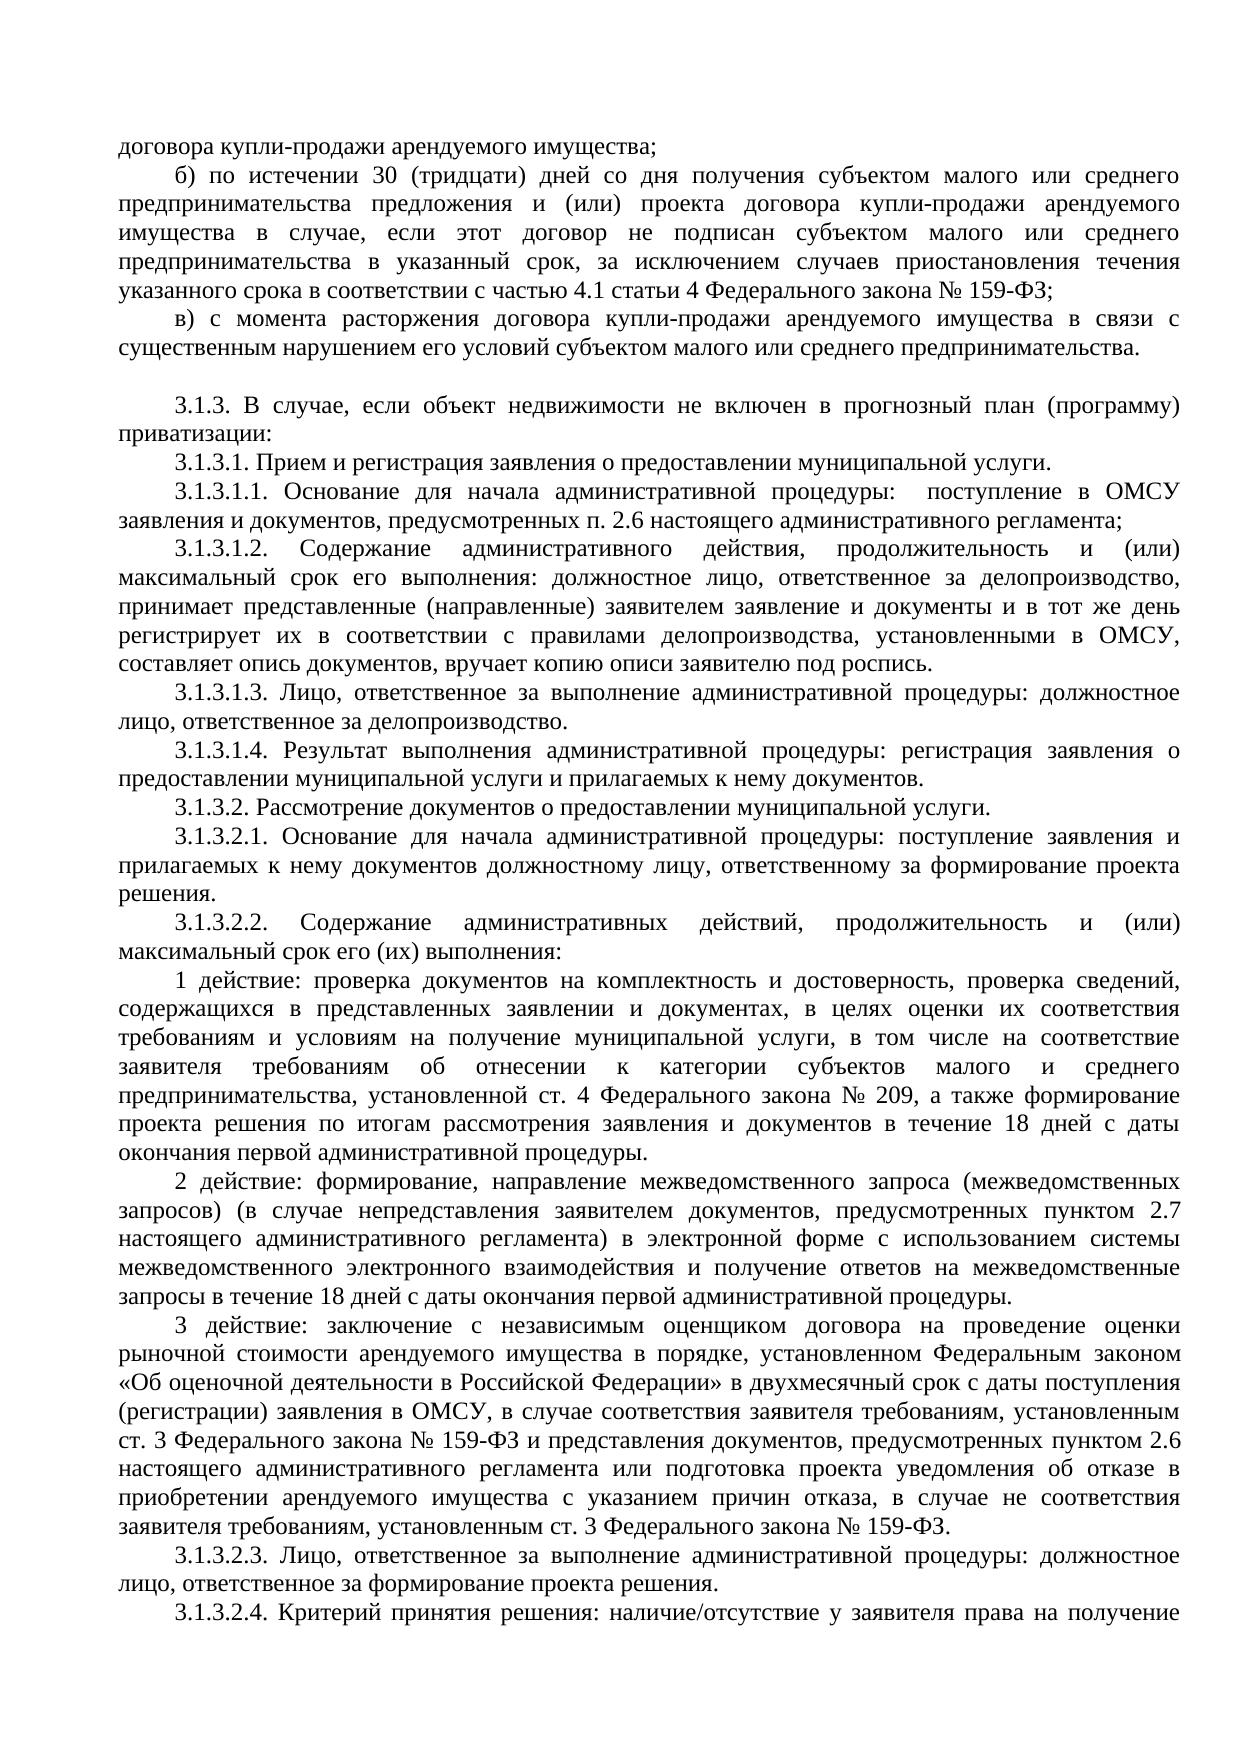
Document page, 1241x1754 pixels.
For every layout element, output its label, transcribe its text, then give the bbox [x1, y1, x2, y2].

text 3.1.3.1.1. Основание для начала административной процедуры: поступление в ОМСУ заявления и документов, предусмотренных п. 2.6 настоящего административного регламента; [118, 476, 1181, 533]
text 3.1.3.2. Рассмотрение документов о предоставлении муниципальной услуги. [118, 792, 1181, 821]
text 3.1.3.1.2. Содержание административного действия, продолжительность и (или) максимальный срок его выполнения: должностное лицо, ответственное за делопроизводство, принимает представленные (направленные) заявителем заявление и документы и в тот же день регистрирует их в соответствии с правилами делопроизводства, установленными в ОМСУ, составляет опись документов, вручает копию описи заявителю под роспись. [118, 533, 1181, 677]
text 3.1.3.1. Прием и регистрация заявления о предоставлении муниципальной услуги. [118, 447, 1181, 476]
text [118, 131, 1181, 160]
text 3.1.3.1.3. Лицо, ответственное за выполнение административной процедуры: должностное лицо, ответственное за делопроизводство. [118, 677, 1181, 735]
text 3.1.3.2.1. Основание для начала административной процедуры: поступление заявления и прилагаемых к нему документов должностному лицу, ответственному за формирование проекта решения. [118, 821, 1181, 907]
text 3.1.3. В случае, если объект недвижимости не включен в прогнозный план (программу) приватизации: [118, 390, 1181, 447]
text в) с момента расторжения договора купли-продажи арендуемого имущества в связи с существенным нарушением его условий субъектом малого или среднего предпринимательства. [118, 303, 1181, 361]
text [118, 1597, 1181, 1626]
text 2 действие: формирование, направление межведомственного запроса (межведомственных запросов) (в случае непредставления заявителем документов, предусмотренных пунктом 2.7 настоящего административного регламента) в электронной форме с использованием системы межведомственного электронного взаимодействия и получение ответов на межведомственные запросы в течение 18 дней с даты окончания первой административной процедуры. [118, 1166, 1181, 1310]
text 1 действие: проверка документов на комплектность и достоверность, проверка сведений, содержащихся в представленных заявлении и документах, в целях оценки их соответствия требованиям и условиям на получение муниципальной услуги, в том числе на соответствие заявителя требованиям об отнесении к категории субъектов малого и среднего предпринимательства, установленной ст. 4 Федерального закона № 209, а также формирование проекта решения по итогам рассмотрения заявления и документов в течение 18 дней с даты окончания первой административной процедуры. [118, 965, 1181, 1166]
text б) по истечении 30 (тридцати) дней со дня получения субъектом малого или среднего предпринимательства предложения и (или) проекта договора купли-продажи арендуемого имущества в случае, если этот договор не подписан субъектом малого или среднего предпринимательства в указанный срок, за исключением случаев приостановления течения указанного срока в соответствии с частью 4.1 статьи 4 Федерального закона № 159-ФЗ; [118, 160, 1181, 303]
text 3.1.3.2.3. Лицо, ответственное за выполнение административной процедуры: должностное лицо, ответственное за формирование проекта решения. [118, 1540, 1181, 1597]
text 3.1.3.1.4. Результат выполнения административной процедуры: регистрация заявления о предоставлении муниципальной услуги и прилагаемых к нему документов. [118, 735, 1181, 792]
text 3.1.3.2.2. Содержание административных действий, продолжительность и (или) максимальный срок его (их) выполнения: [118, 907, 1181, 965]
text 3 действие: заключение с независимым оценщиком договора на проведение оценки рыночной стоимости арендуемого имущества в порядке, установленном Федеральным законом «Об оценочной деятельности в Российской Федерации» в двухмесячный срок с даты поступления (регистрации) заявления в ОМСУ, в случае соответствия заявителя требованиям, установленным ст. 3 Федерального закона № 159-ФЗ и представления документов, предусмотренных пунктом 2.6 настоящего административного регламента или подготовка проекта уведомления об отказе в приобретении арендуемого имущества с указанием причин отказа, в случае не соответствия заявителя требованиям, установленным ст. 3 Федерального закона № 159-ФЗ. [118, 1310, 1181, 1540]
